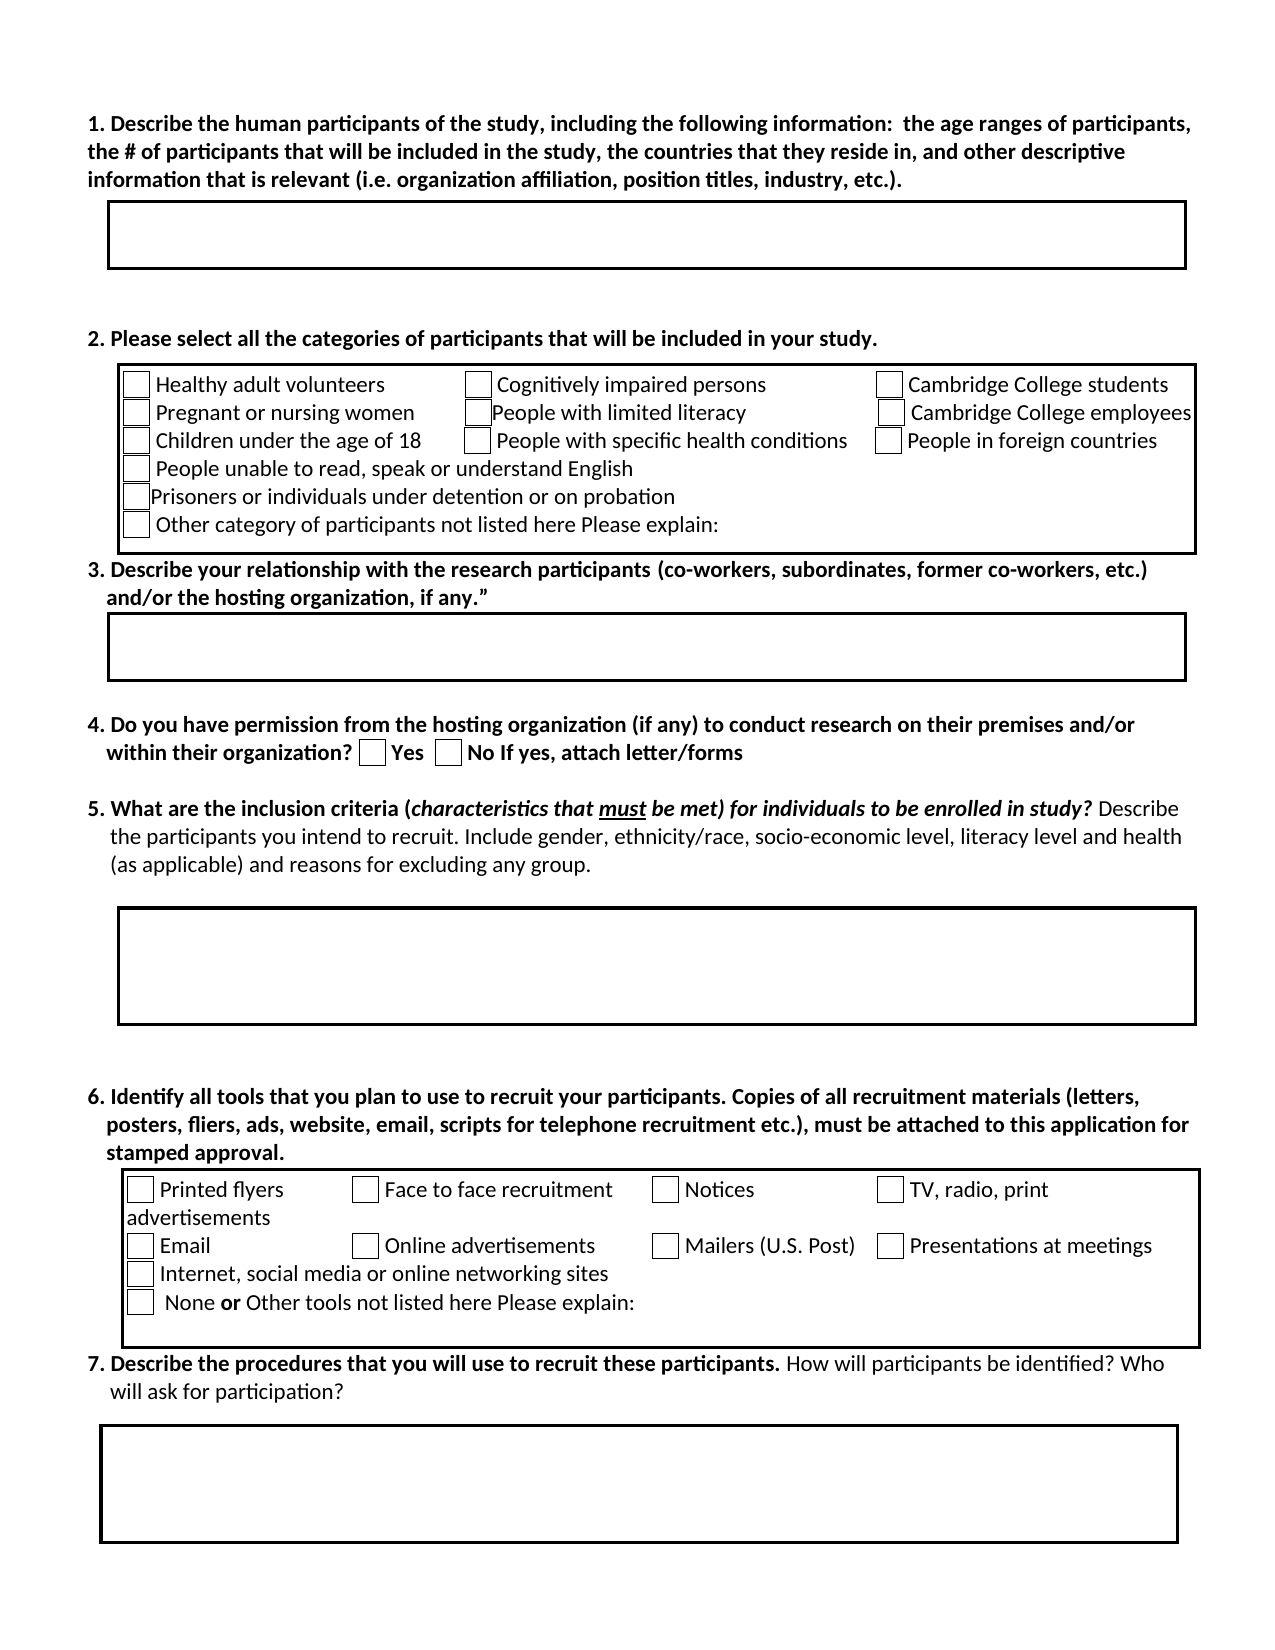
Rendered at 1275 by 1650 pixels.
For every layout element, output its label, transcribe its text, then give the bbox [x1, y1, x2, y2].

text 5. What are the inclusion criteria (characteristics that must be met) for individuals to be enrolled in study? Describe the participants you intend to recruit. Include gender, ethnicity/race, socio-economic level, literacy level and health (as applicable) and reasons for excluding any group. [87, 794, 1194, 878]
text Internet, social media or online networking sites [126, 1259, 1196, 1288]
text 6. Identify all tools that you plan to use to recruit your participants. Copies of all recruitment materials (letters, posters, fliers, ads, website, email, scripts for telephone recruitment etc.), must be attached to this application for stamped approval. [87, 1082, 1194, 1167]
text Healthy adult volunteers Cognitively impaired persons Cambridge College students [120, 368, 1194, 398]
text 4. Do you have permission from the hosting organization (if any) to conduct research on their premises and/or within their organization? Yes No If yes, attach letter/forms [87, 710, 1194, 766]
text Children under the age of 18 People with specific health conditions People in foreign countries [122, 426, 1192, 454]
text Email Online advertisements Mailers (U.S. Post) Presentations at meetings [126, 1232, 1196, 1259]
text Other category of participants not listed here Please explain: [120, 511, 1194, 541]
text Pregnant or nursing women People with limited literacy Cambridge College employees [122, 398, 1192, 426]
text 1. Describe the human participants of the study, including the following information: the age ranges of participants, the # of participants that will be included in the study, the countries that they reside in, and other descriptive information that is relevant (i.e. organization affiliation, position titles, industry, etc.). [87, 109, 1194, 193]
text Printed flyers Face to face recruitment Notices TV, radio, print advertisements [124, 1173, 1198, 1232]
text 2. Please select all the categories of participants that will be included in your study. [87, 324, 1194, 352]
text 3. Describe your relationship with the research participants (co-workers, subordinates, former co-workers, etc.) and/or the hosting organization, if any.” [87, 381, 1194, 611]
text Prisoners or individuals under detention or on probation [122, 482, 1192, 511]
text People unable to read, speak or understand English [122, 454, 1192, 482]
text None or Other tools not listed here Please explain: [126, 1288, 1196, 1316]
text 7. Describe the procedures that you will use to recruit these participants. How will participants be identified? Who will ask for participation? [87, 1279, 1194, 1405]
